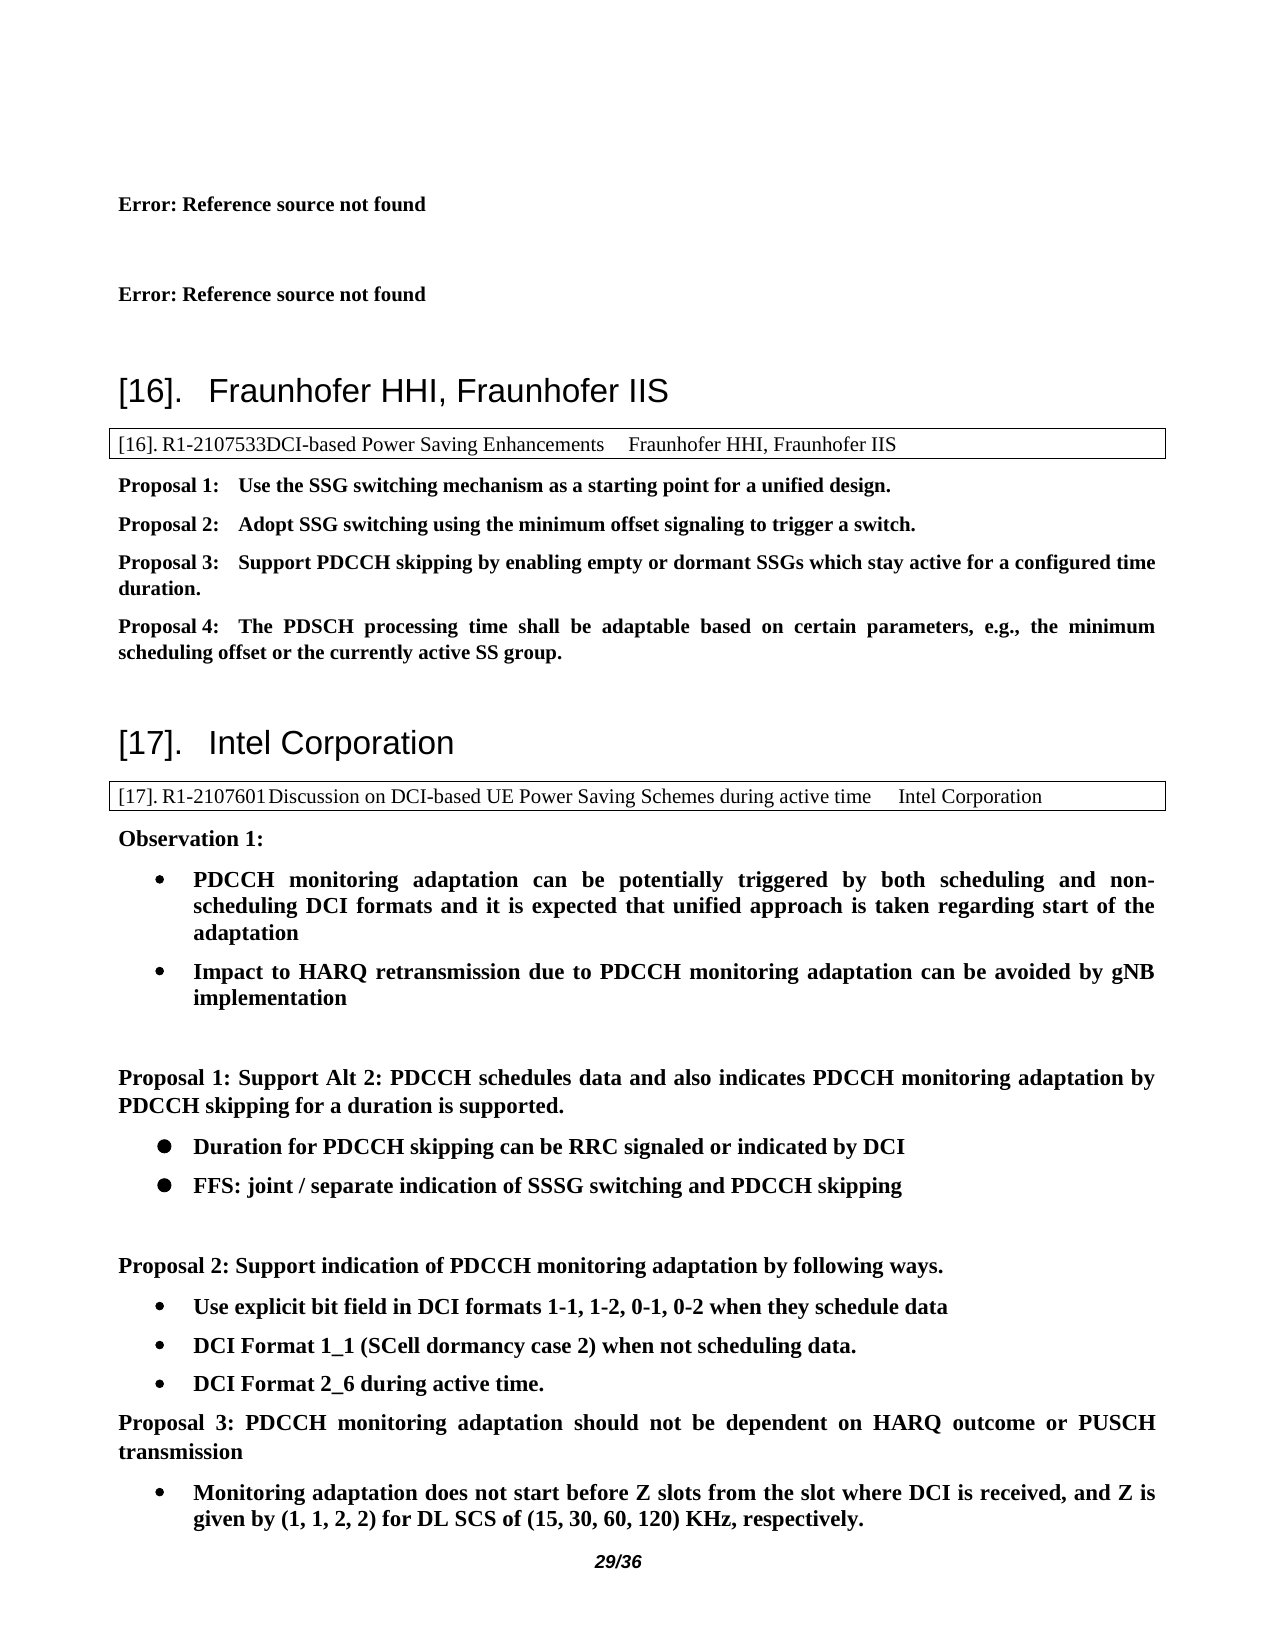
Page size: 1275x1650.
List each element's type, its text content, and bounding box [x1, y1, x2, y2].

list DCI Format 2_6 during active time. [156, 1371, 1157, 1397]
text Proposal 3: PDCCH monitoring adaptation should not be dependent on HARQ outcome or PUSCH transmission [118, 1409, 1157, 1464]
list FFS: joint / separate indication of SSSG switching and PDCCH skipping [156, 1172, 1157, 1198]
text Observation 1: [118, 825, 1157, 852]
list DCI Format 1_1 (SCell dormancy case 2) when not scheduling data. [156, 1332, 1157, 1358]
list Monitoring adaptation does not start before Z slots from the slot where DCI is received, and Z is given by (1, 1, 2, 2) for DL SCS of (15, 30, 60, 120) KHz, respectively. [156, 1479, 1157, 1531]
text Proposal 3: Support PDCCH skipping by enabling empty or dormant SSGs which stay active for a configured time duration. [118, 550, 1157, 600]
text Proposal 2: Support indication of PDCCH monitoring adaptation by following ways. [118, 1252, 1157, 1278]
text Proposal 1: Support Alt 2: PDCCH schedules data and also indicates PDCCH monitoring adaptation by PDCCH skipping for a duration is supported. [118, 1064, 1157, 1119]
list R1-2107533DCI-based Power Saving Enhancements Fraunhofer HHI, Fraunhofer IIS [110, 429, 1165, 458]
text Proposal 2: Adopt SSG switching using the minimum offset signaling to trigger a switch. [118, 511, 1157, 536]
list R1-2107601 Discussion on DCI-based UE Power Saving Schemes during active time Intel Corporation [110, 782, 1165, 810]
list PDCCH monitoring adaptation can be potentially triggered by both scheduling and non-scheduling DCI formats and it is expected that unified approach is taken regarding start of the adaptation [156, 866, 1157, 945]
subtitle Intel Corporation [118, 723, 1157, 762]
list Impact to HARQ retransmission due to PDCCH monitoring adaptation can be avoided by gNB implementation [156, 958, 1157, 1010]
list Duration for PDCCH skipping can be RRC signaled or indicated by DCI [156, 1133, 1157, 1159]
text Proposal 4: The PDSCH processing time shall be adaptable based on certain parameters, e.g., the minimum scheduling offset or the currently active SS group. [118, 614, 1157, 664]
text Proposal 1: Use the SSG switching mechanism as a starting point for a unified design. [118, 473, 1157, 497]
list Use explicit bit field in DCI formats 1-1, 1-2, 0-1, 0-2 when they schedule data [156, 1293, 1157, 1319]
subtitle Fraunhofer HHI, Fraunhofer IIS [118, 371, 1157, 409]
